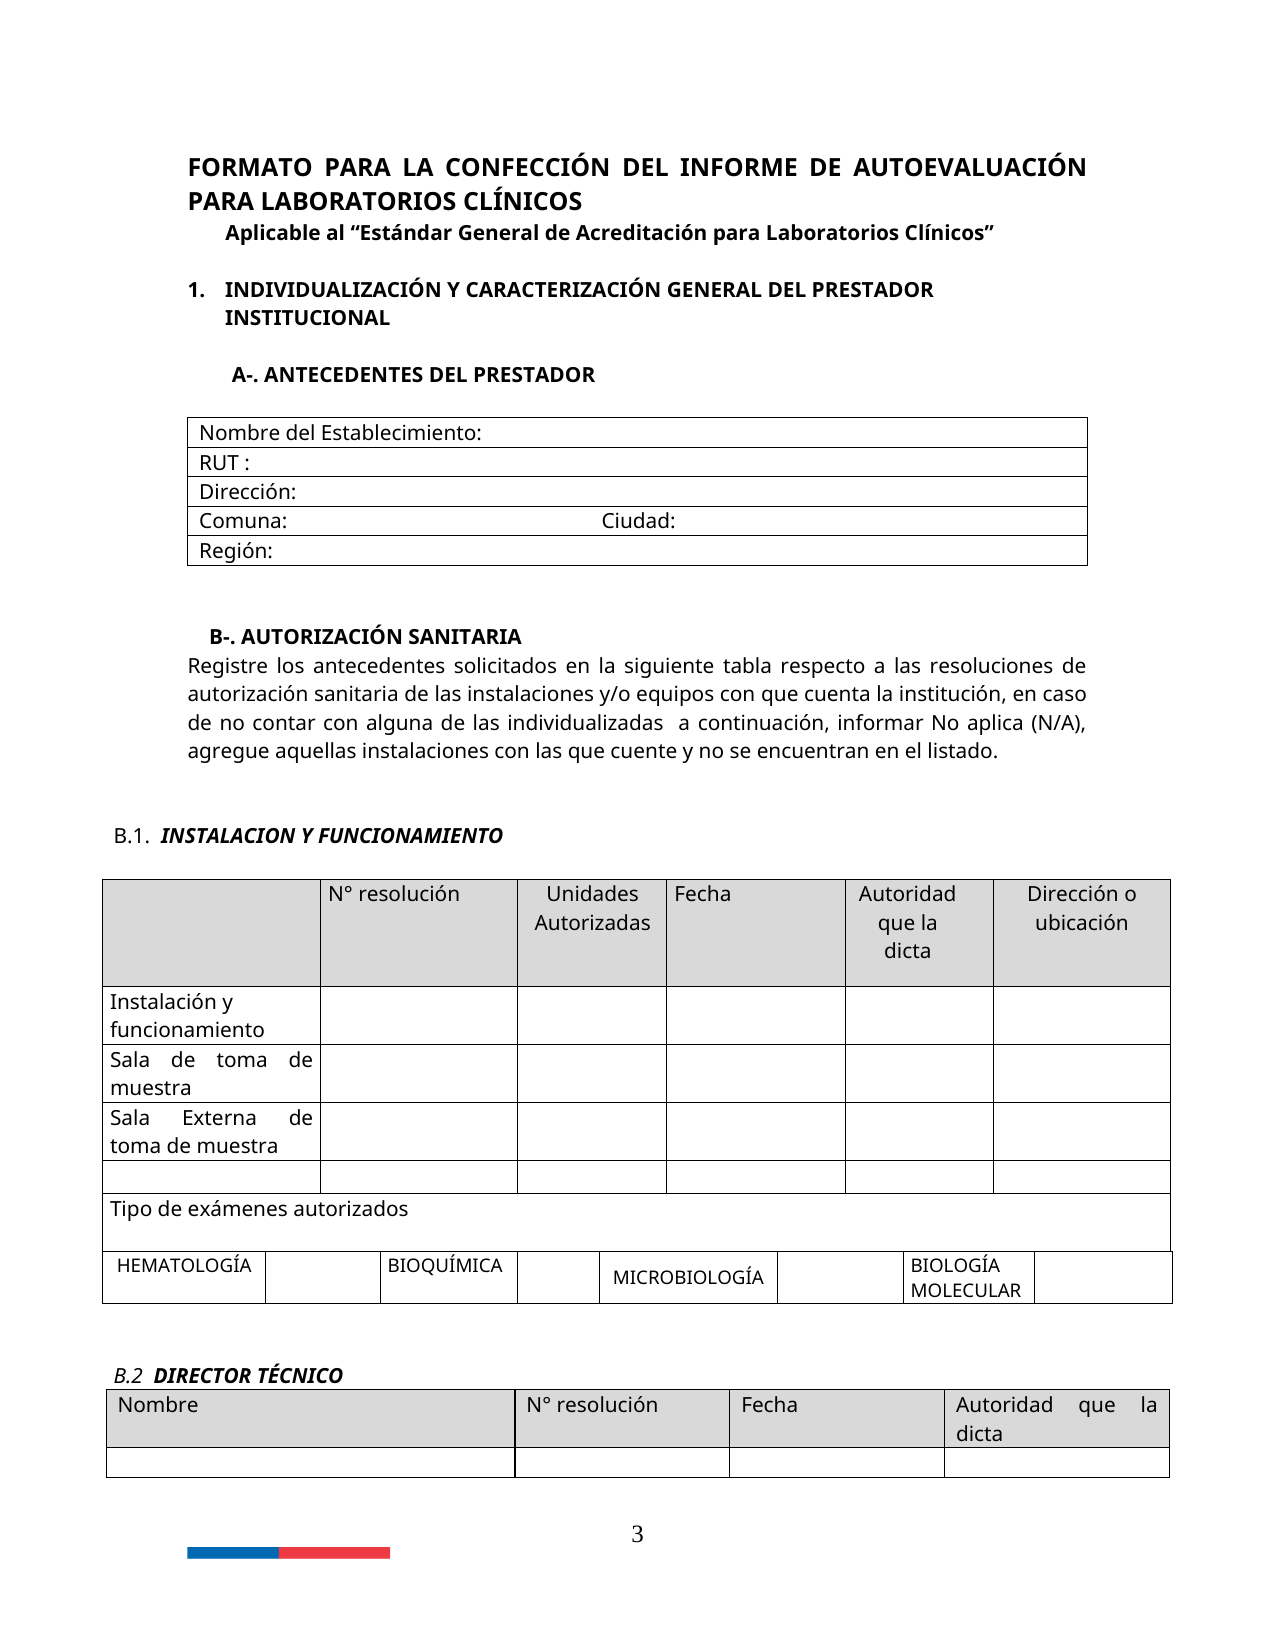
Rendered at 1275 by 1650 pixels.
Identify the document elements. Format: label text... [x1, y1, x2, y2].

table_cell [846, 1161, 993, 1193]
table_cell [103, 1161, 320, 1193]
table_header Nombre [107, 1390, 514, 1447]
table_cell [945, 1448, 1169, 1477]
table_cell [107, 1448, 514, 1477]
text B.1. INSTALACION Y FUNCIONAMIENTO [113, 822, 1088, 850]
table_cell [994, 1161, 1170, 1193]
table_header N° resolución [321, 880, 517, 986]
table_cell [778, 1252, 903, 1303]
table_header Nombre del Establecimiento: [188, 418, 1087, 447]
table_cell [994, 1045, 1170, 1102]
table_cell [846, 987, 993, 1044]
table_cell Comuna: Ciudad: [188, 507, 1087, 535]
table_cell [994, 987, 1170, 1044]
table_cell [321, 987, 517, 1044]
table_cell [321, 1103, 517, 1159]
table_header Fecha [667, 880, 845, 986]
table_cell [321, 1045, 517, 1102]
table_cell [266, 1252, 380, 1303]
table_cell [518, 1161, 666, 1193]
table_cell Instalación y funcionamiento [103, 987, 320, 1044]
table_cell [667, 1103, 845, 1159]
table_cell [1035, 1252, 1172, 1303]
text B.2 DIRECTOR TÉCNICO [113, 1361, 1088, 1389]
table_cell [518, 1045, 666, 1102]
text FORMATO PARA LA CONFECCIÓN DEL INFORME DE AUTOEVALUACIÓN para LABORATORIOS CLÍNICOS [187, 150, 1088, 218]
table_cell [321, 1161, 517, 1193]
text Aplicable al “Estándar General de Acreditación para Laboratorios Clínicos” [187, 218, 1088, 247]
table_cell [846, 1103, 993, 1159]
table_cell [667, 987, 845, 1044]
table_header Dirección o ubicación [994, 880, 1170, 986]
table_header Unidades Autorizadas [518, 880, 666, 986]
picture [187, 1547, 391, 1559]
list Individualización y Caracterización General del Prestador Institucional [187, 275, 1088, 332]
table_header Fecha [730, 1390, 944, 1447]
table_cell HEMATOLOGÍA [103, 1252, 265, 1303]
text Registre los antecedentes solicitados en la siguiente tabla respecto a las resoluciones de autorización sanitaria de las instalaciones y/o equipos con que cuenta la institución, en caso de no contar con alguna de las individualizadas a continuación, informar No aplica (N/A), agregue aquellas instalaciones con las que cuente y no se encuentran en el listado. [187, 651, 1088, 765]
table_cell [730, 1448, 944, 1477]
table_cell [518, 1103, 666, 1159]
table_header Autoridad que la dicta [945, 1390, 1169, 1447]
table_header N° resolución [516, 1390, 729, 1447]
table_header [970, 880, 993, 986]
table_cell MICROBIOLOGÍA [600, 1252, 777, 1303]
text A-. Antecedentes del Prestador [187, 360, 1088, 389]
table_cell [518, 987, 666, 1044]
text B-. AUTORIZACIÓN SANITARIA [187, 622, 1088, 651]
table_cell RUT : [188, 448, 1087, 476]
table_cell [994, 1103, 1170, 1159]
table_cell Sala de toma de muestra [103, 1045, 320, 1102]
table_cell [846, 1045, 993, 1102]
table_cell Región: [188, 536, 1087, 564]
table_cell BIOLOGÍA MOLECULAR [904, 1252, 1034, 1303]
table_cell Tipo de exámenes autorizados [103, 1194, 1170, 1251]
table_cell Dirección: [188, 477, 1087, 506]
table_cell [518, 1252, 599, 1303]
table_cell [516, 1448, 729, 1477]
table_cell Sala Externa de toma de muestra [103, 1103, 320, 1159]
table_cell [667, 1161, 845, 1193]
table_cell BIOQUÍMICA [381, 1252, 517, 1303]
table_header [103, 880, 320, 986]
table_header Autoridad que la dicta [846, 880, 970, 986]
table_cell [667, 1045, 845, 1102]
